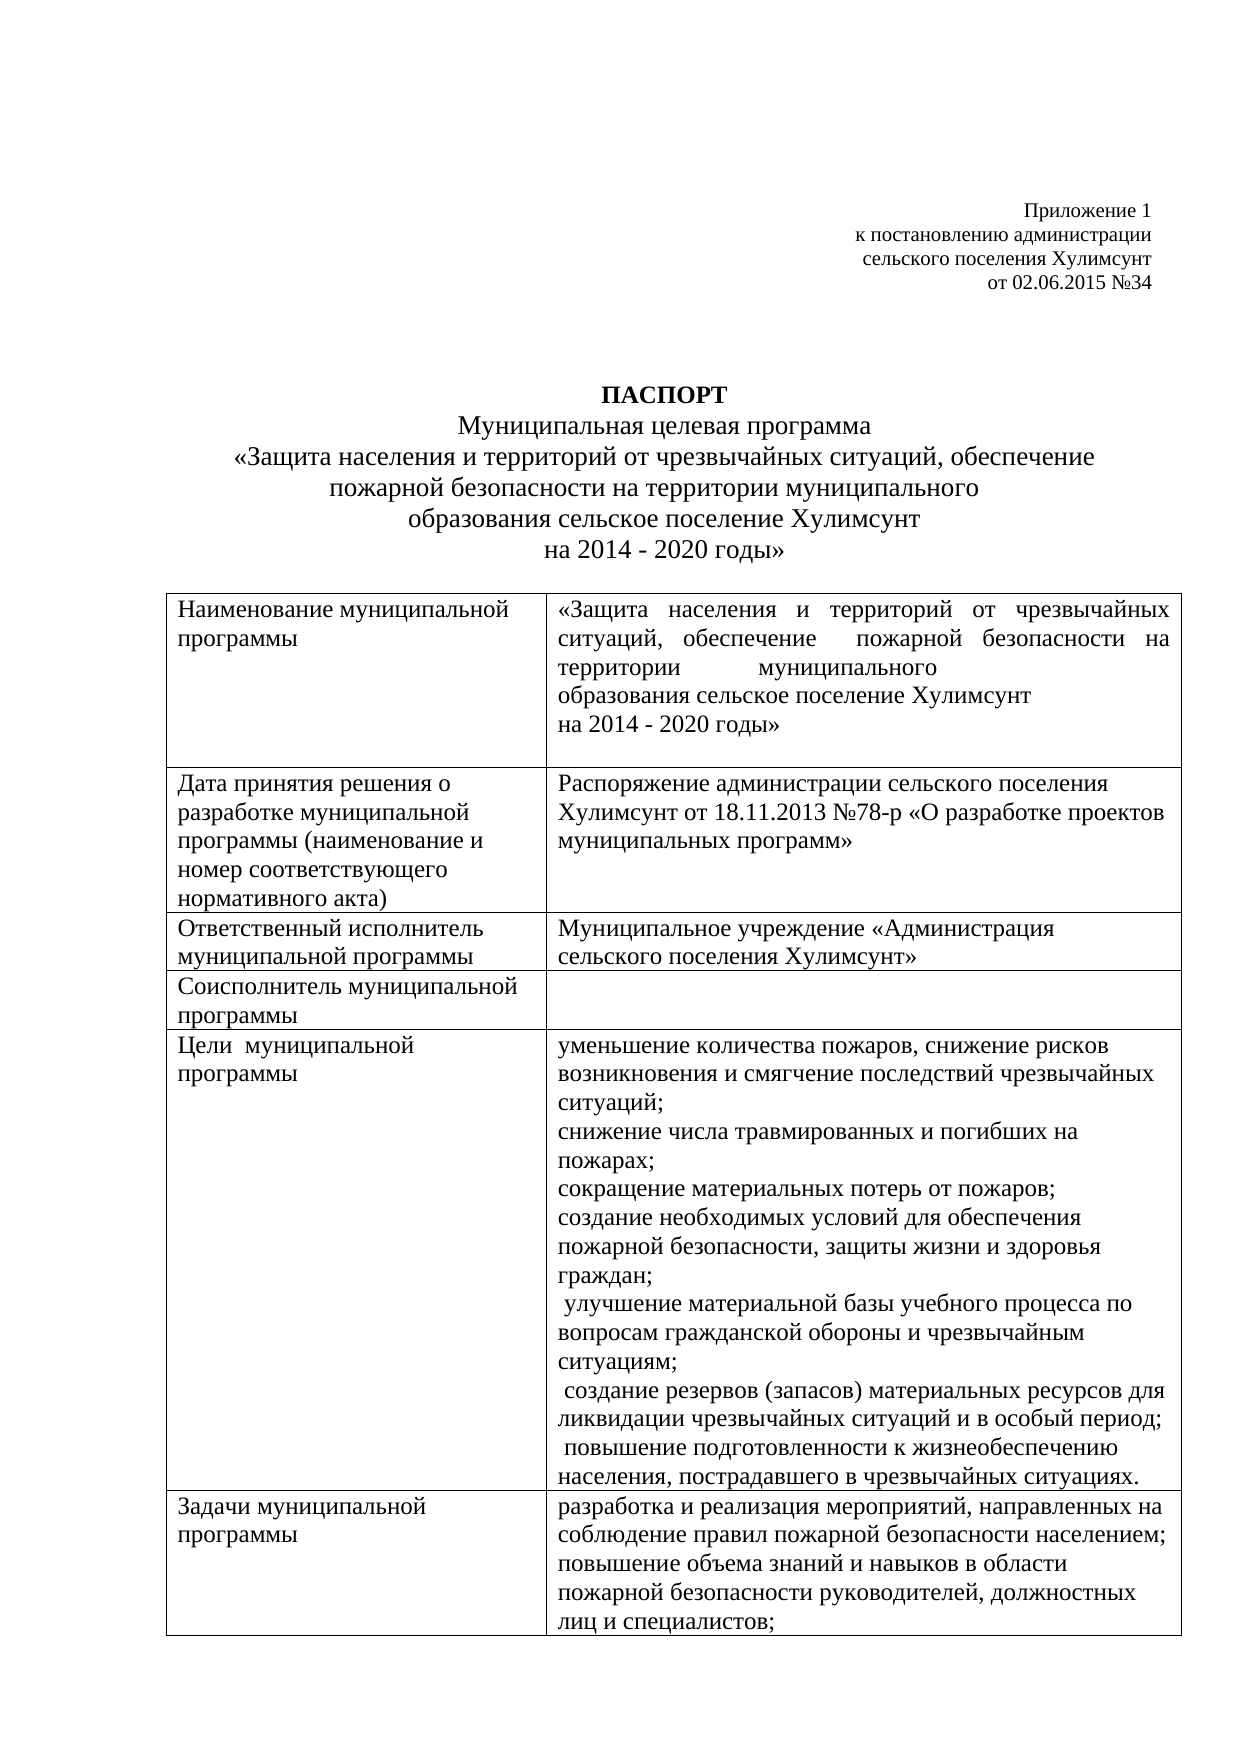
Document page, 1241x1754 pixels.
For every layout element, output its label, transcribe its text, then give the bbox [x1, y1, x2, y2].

text к постановлению администрации [177, 222, 1152, 246]
text на 2014 - 2020 годы» [177, 533, 1152, 564]
table_cell Соисполнитель муниципальной программы [167, 971, 546, 1029]
table_header «Защита населения и территорий от чрезвычайных ситуаций, обеспечение пожарной безопасности на территории муниципального образования сельское поселение Хулимсунт на 2014 - 2020 годы» [547, 594, 1181, 767]
table_cell Дата принятия решения о разработке муниципальной программы (наименование и номер соответствующего нормативного акта) [167, 768, 546, 912]
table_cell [167, 1491, 546, 1634]
text от 02.06.2015 №34 [177, 270, 1152, 294]
table_cell Муниципальное учреждение «Администрация сельского поселения Хулимсунт» [547, 913, 1181, 970]
title ПАСПОРТ [177, 380, 1152, 409]
table_header Наименование муниципальной программы [167, 594, 546, 767]
text сельского поселения Хулимсунт [177, 246, 1152, 270]
table_cell Распоряжение администрации сельского поселения Хулимсунт от 18.11.2013 №78-р «О разработке проектов муниципальных программ» [547, 768, 1181, 912]
table_cell Ответственный исполнитель муниципальной программы [167, 913, 546, 970]
text Муниципальная целевая программа «Защита населения и территорий от чрезвычайных ситуаций, обеспечение пожарной безопасности на территории муниципального образования сельское поселение Хулимсунт [177, 409, 1152, 533]
table_cell [547, 971, 1181, 1029]
text Приложение 1 [177, 197, 1152, 222]
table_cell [547, 1491, 1181, 1634]
table_cell уменьшение количества пожаров, снижение рисков возникновения и смягчение последствий чрезвычайных ситуаций; снижение числа травмированных и погибших на пожарах; сокращение материальных потерь от пожаров; создание необходимых условий для обеспечения пожарной безопасности, защиты жизни и здоровья граждан; улучшение материальной базы учебного процесса по вопросам гражданской обороны и чрезвычайным ситуациям; создание резервов (запасов) материальных ресурсов для ликвидации чрезвычайных ситуаций и в особый период; повышение подготовленности к жизнеобеспечению населения, пострадавшего в чрезвычайных ситуациях. [547, 1030, 1181, 1490]
table_cell Цели муниципальной программы [167, 1030, 546, 1490]
